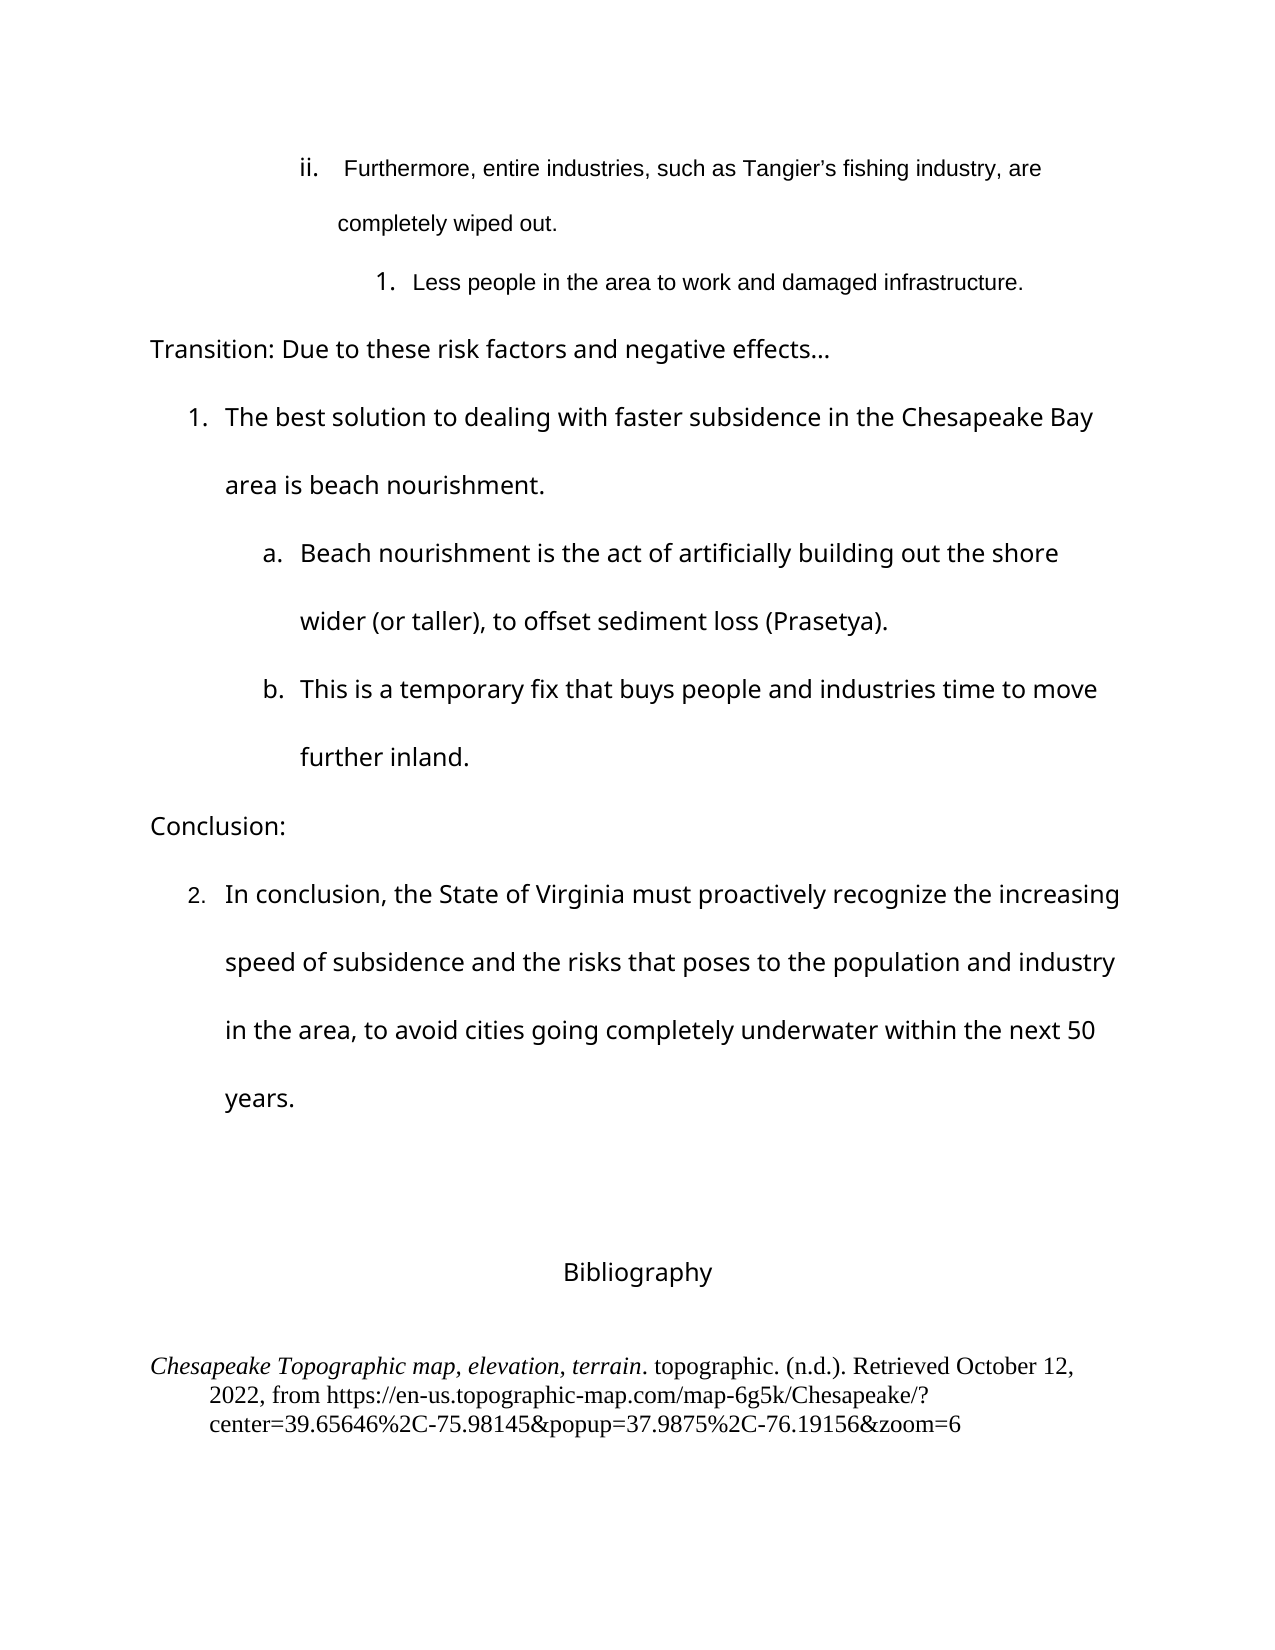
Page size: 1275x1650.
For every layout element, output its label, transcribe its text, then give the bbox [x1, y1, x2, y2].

text Chesapeake Topographic map, elevation, terrain. topographic. (n.d.). Retrieved October 12, 2022, from https://en-us.topographic-map.com/map-6g5k/Chesapeake/?center=39.65646%2C-75.98145&popup=37.9875%2C-76.19156&zoom=6 [150, 1351, 1125, 1438]
list In conclusion, the State of Virginia must proactively recognize the increasing speed of subsidence and the risks that poses to the population and industry in the area, to avoid cities going completely underwater within the next 50 years. [187, 876, 1125, 1115]
list This is a temporary fix that buys people and industries time to move further inland. [262, 672, 1125, 774]
list Furthermore, entire industries, such as Tangier’s fishing industry, are completely wiped out. [319, 150, 1125, 237]
text Bibliography [150, 1254, 1125, 1288]
text Transition: Due to these risk factors and negative effects… [150, 331, 1125, 365]
list The best solution to dealing with faster subsidence in the Chesapeake Bay area is beach nourishment. [187, 399, 1125, 502]
list Beach nourishment is the act of artificially building out the shore wider (or taller), to offset sediment loss (Prasetya). [262, 536, 1125, 638]
text Conclusion: [150, 808, 1125, 842]
list Less people in the area to work and damaged infrastructure. [375, 263, 1125, 297]
